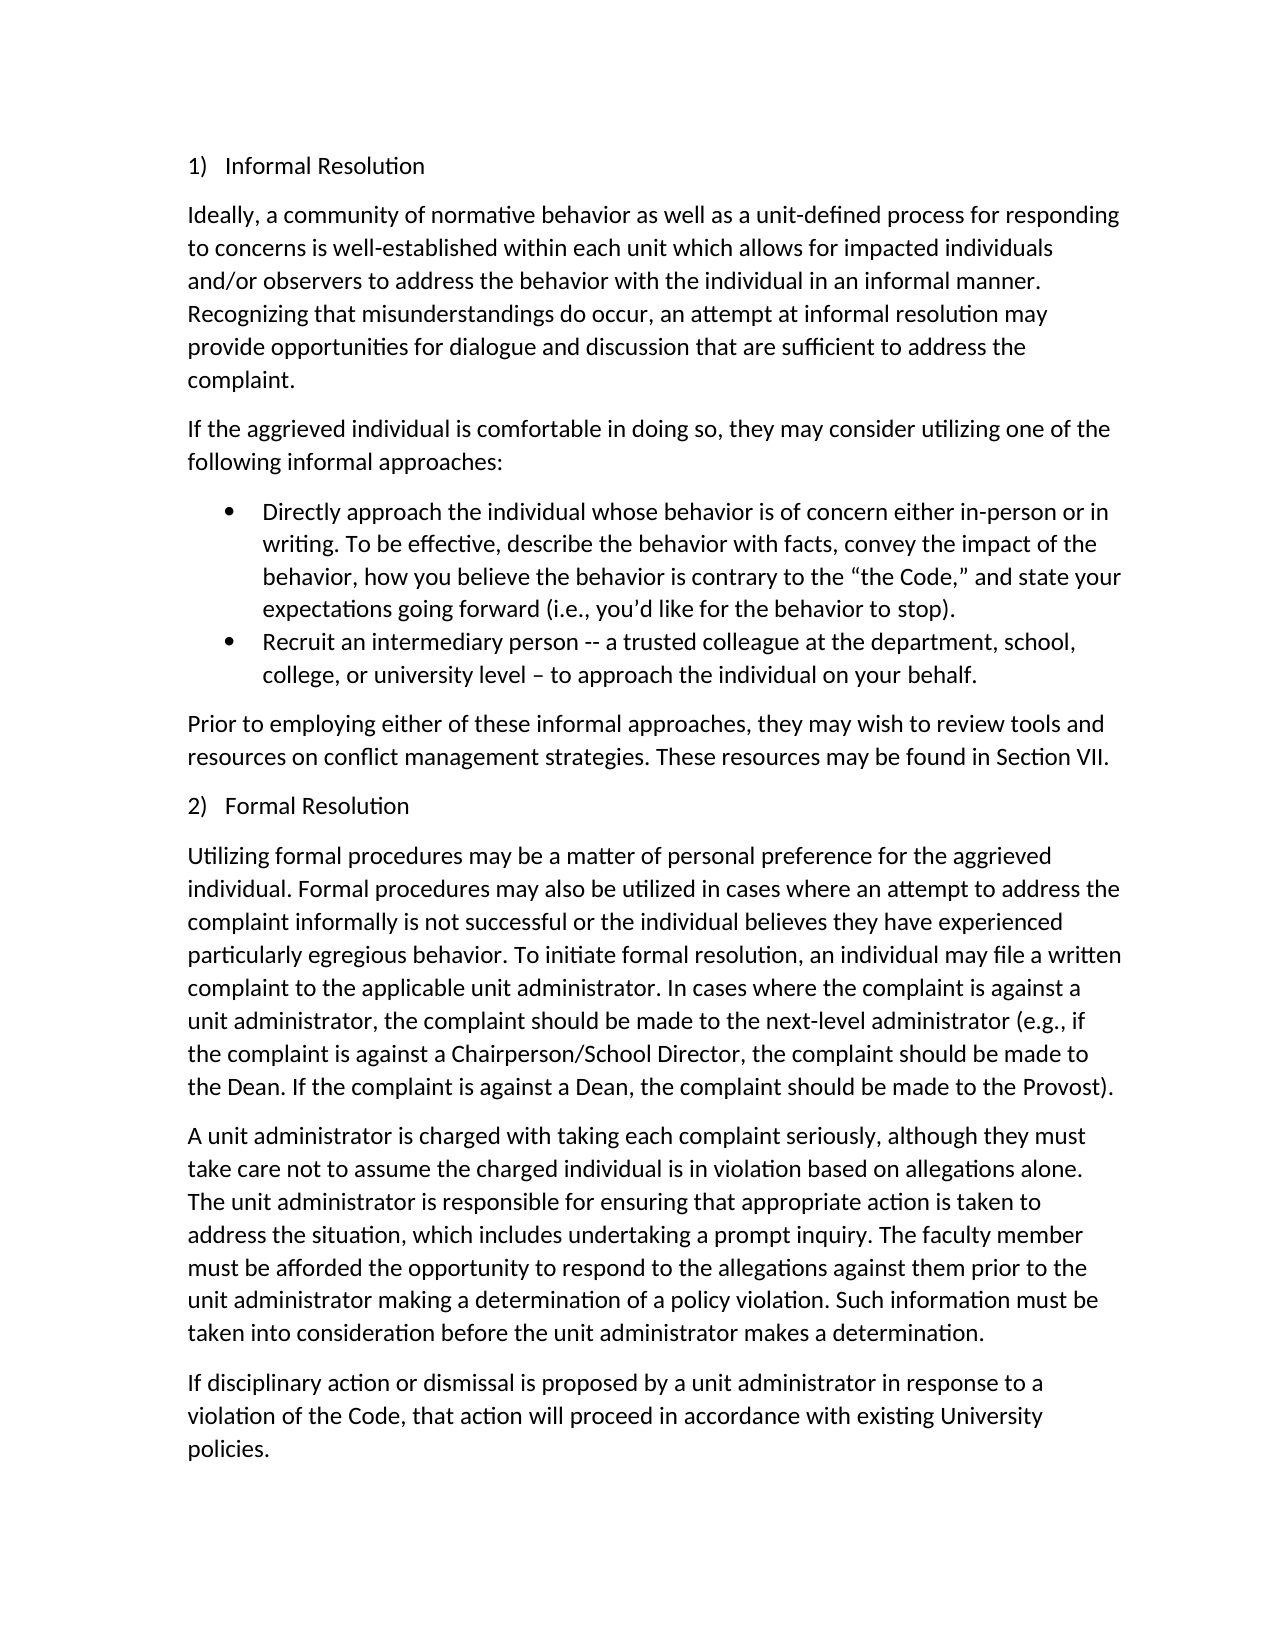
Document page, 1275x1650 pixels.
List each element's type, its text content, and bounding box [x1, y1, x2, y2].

list Formal Resolution [187, 791, 1135, 821]
text If the aggrieved individual is comfortable in doing so, they may consider utilizing one of the following informal approaches: [187, 413, 1114, 477]
text Ideally, a community of normative behavior as well as a unit-defined process for responding to concerns is well-established within each unit which allows for impacted individuals and/or observers to address the behavior with the individual in an informal manner. [187, 199, 1123, 296]
text If disciplinary action or dismissal is proposed by a unit administrator in response to a violation of the Code, that action will proceed in accordance with existing University policies. [187, 1367, 1045, 1463]
text A unit administrator is charged with taking each complaint seriously, although they must take care not to assume the charged individual is in violation based on allegations alone. The unit administrator is responsible for ensuring that appropriate action is taken to address the situation, which includes undertaking a prompt inquiry. The faculty member must be afforded the opportunity to respond to the allegations against them prior to the unit administrator making a determination of a policy violation. Such information must be taken into consideration before the unit administrator makes a determination. [187, 1120, 1102, 1348]
list Directly approach the individual whose behavior is of concern either in-person or in writing. To be effective, describe the behavior with facts, convey the impact of the behavior, how you believe the behavior is contrary to the “the Code,” and state your expectations going forward (i.e., you’d like for the behavior to stop). [225, 496, 1123, 624]
list Informal Resolution [187, 150, 1135, 181]
text Utilizing formal procedures may be a matter of personal preference for the aggrieved individual. Formal procedures may also be utilized in cases where an attempt to address the complaint informally is not successful or the individual believes they have experienced particularly egregious behavior. To initiate formal resolution, an individual may file a written complaint to the applicable unit administrator. In cases where the complaint is against a unit administrator, the complaint should be made to the next-level administrator (e.g., if the complaint is against a Chairperson/School Director, the complaint should be made to the Dean. If the complaint is against a Dean, the complaint should be made to the Provost). [187, 840, 1125, 1101]
list Recruit an intermediary person -- a trusted colleague at the department, school, college, or university level – to approach the individual on your behalf. [225, 627, 1077, 689]
text Prior to employing either of these informal approaches, they may wish to review tools and resources on conflict management strategies. These resources may be found in Section VII. [187, 708, 1135, 772]
text Recognizing that misunderstandings do occur, an attempt at informal resolution may provide opportunities for dialogue and discussion that are sufficient to address the complaint. [187, 298, 1051, 395]
